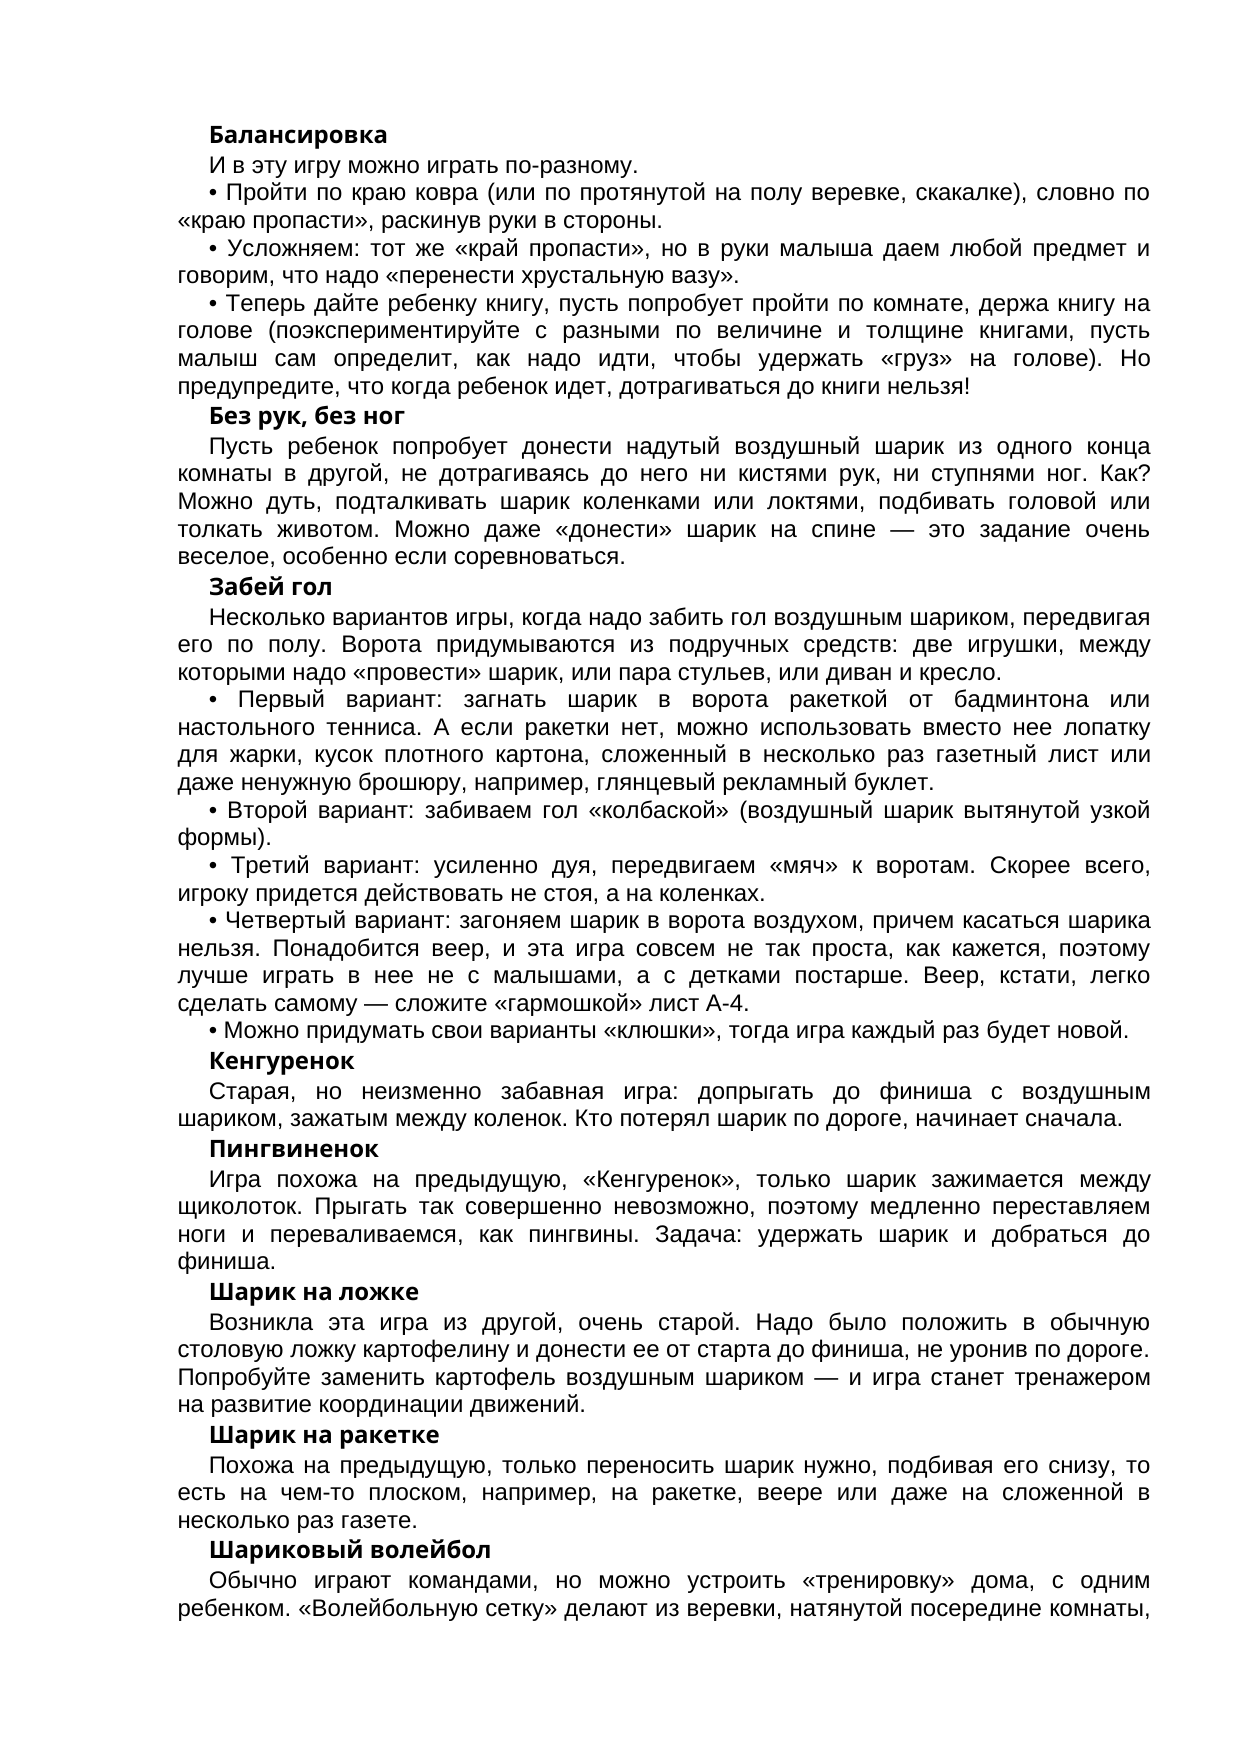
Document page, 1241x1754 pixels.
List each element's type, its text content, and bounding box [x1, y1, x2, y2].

text Забей гол [177, 570, 1152, 602]
text • Второй вариант: забиваем гол «колбаской» (воздушный шарик вытянутой узкой формы). [177, 796, 1152, 851]
text Шарик на ракетке [177, 1418, 1152, 1451]
text • Четвертый вариант: загоняем шарик в ворота воздухом, причем касаться шарика нельзя. Понадобится веер, и эта игра совсем не так проста, как кажется, поэтому лучше играть в нее не с малышами, а с детками постарше. Веер, кстати, легко сделать самому — сложите «гармошкой» лист А-4. [177, 906, 1152, 1016]
text Шариковый волейбол [177, 1533, 1152, 1566]
text Пусть ребенок попробует донести надутый воздушный шарик из одного конца комнаты в другой, не дотрагиваясь до него ни кистями рук, ни ступнями ног. Как? Можно дуть, подталкивать шарик коленками или локтями, подбивать головой или толкать животом. Можно даже «донести» шарик на спине — это задание очень веселое, особенно если соревноваться. [177, 432, 1152, 570]
text Игра похожа на предыдущую, «Кенгуренок», только шарик зажимается между щиколоток. Прыгать так совершенно невозможно, поэтому медленно переставляем ноги и переваливаемся, как пингвины. Задача: удержать шарик и добраться до финиша. [177, 1164, 1152, 1275]
text • Третий вариант: усиленно дуя, передвигаем «мяч» к воротам. Скорее всего, игроку придется действовать не стоя, а на коленках. [177, 851, 1152, 906]
text Балансировка [177, 118, 1152, 151]
text Возникла эта игра из другой, очень старой. Надо было положить в обычную столовую ложку картофелину и донести ее от старта до финиша, не уронив по дороге. Попробуйте заменить картофель воздушным шариком — и игра станет тренажером на развитие координации движений. [177, 1307, 1152, 1418]
text Пингвиненок [177, 1132, 1152, 1164]
text Несколько вариантов игры, когда надо забить гол воздушным шариком, передвигая его по полу. Ворота придумываются из подручных средств: две игрушки, между которыми надо «провести» шарик, или пара стульев, или диван и кресло. [177, 602, 1152, 685]
text • Пройти по краю ковра (или по протянутой на полу веревке, скакалке), словно по «краю пропасти», раскинув руки в стороны. [177, 178, 1152, 233]
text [177, 1566, 1152, 1621]
text • Теперь дайте ребенку книгу, пусть попробует пройти по комнате, держа книгу на голове (поэкспериментируйте с разными по величине и толщине книгами, пусть малыш сам определит, как надо идти, чтобы удержать «груз» на голове). Но предупредите, что когда ребенок идет, дотрагиваться до книги нельзя! [177, 289, 1152, 399]
text Без рук, без ног [177, 399, 1152, 432]
text И в эту игру можно играть по-разному. [177, 151, 1152, 178]
text • Усложняем: тот же «край пропасти», но в руки малыша даем любой предмет и говорим, что надо «перенести хрустальную вазу». [177, 233, 1152, 289]
text • Можно придумать свои варианты «клюшки», тогда игра каждый раз будет новой. [177, 1016, 1152, 1044]
text • Первый вариант: загнать шарик в ворота ракеткой от бадминтона или настольного тенниса. А если ракетки нет, можно использовать вместо нее лопатку для жарки, кусок плотного картона, сложенный в несколько раз газетный лист или даже ненужную брошюру, например, глянцевый рекламный буклет. [177, 685, 1152, 796]
text Кенгуренок [177, 1044, 1152, 1077]
text Шарик на ложке [177, 1275, 1152, 1307]
text Старая, но неизменно забавная игра: допрыгать до финиша с воздушным шариком, зажатым между коленок. Кто потерял шарик по дороге, начинает сначала. [177, 1077, 1152, 1132]
text Похожа на предыдущую, только переносить шарик нужно, подбивая его снизу, то есть на чем-то плоском, например, на ракетке, веере или даже на сложенной в несколько раз газете. [177, 1451, 1152, 1533]
